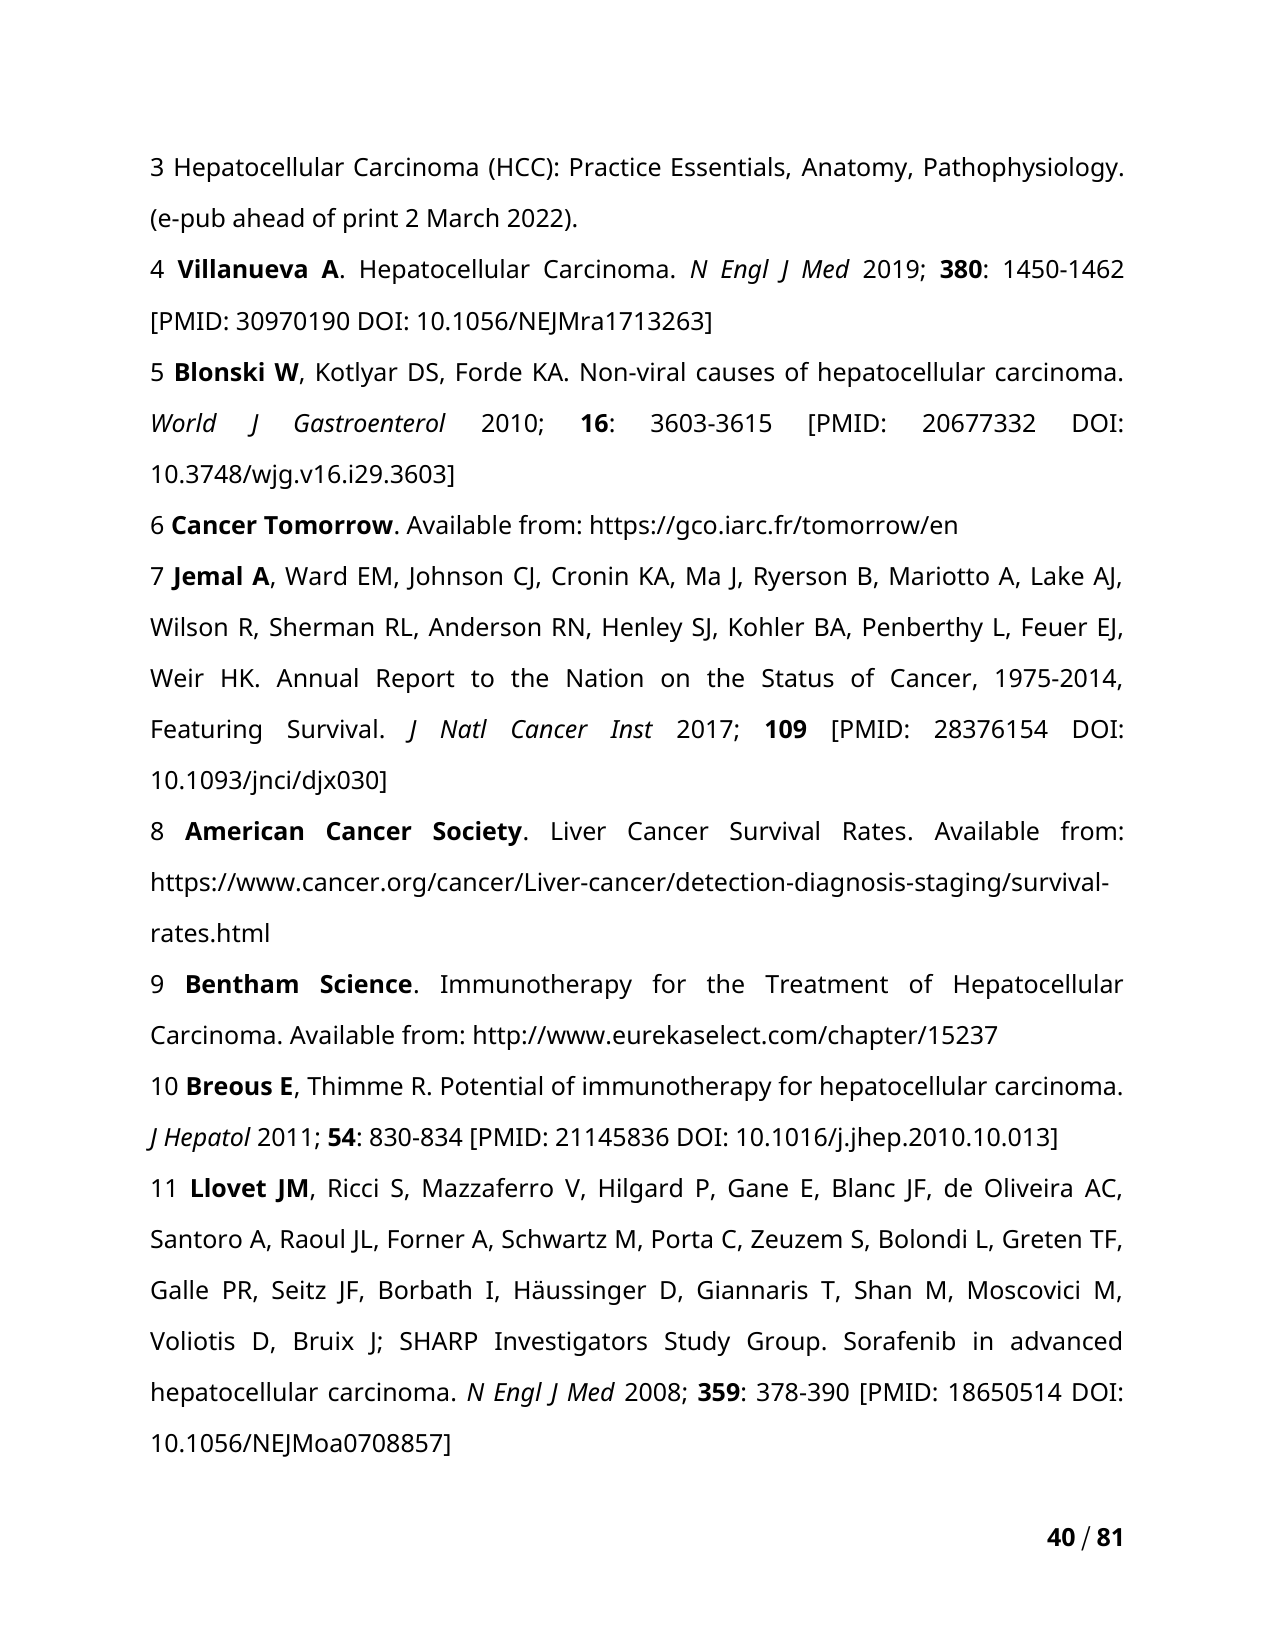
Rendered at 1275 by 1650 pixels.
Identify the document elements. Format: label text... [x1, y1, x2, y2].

text 8 American Cancer Society. Liver Cancer Survival Rates. Available from: https://www.cancer.org/cancer/Liver-cancer/detection-diagnosis-staging/survival-rates.html [150, 813, 1125, 950]
text 11 Llovet JM, Ricci S, Mazzaferro V, Hilgard P, Gane E, Blanc JF, de Oliveira AC, Santoro A, Raoul JL, Forner A, Schwartz M, Porta C, Zeuzem S, Bolondi L, Greten TF, Galle PR, Seitz JF, Borbath I, Häussinger D, Giannaris T, Shan M, Moscovici M, Voliotis D, Bruix J; SHARP Investigators Study Group. Sorafenib in advanced hepatocellular carcinoma. N Engl J Med 2008; 359: 378-390 [PMID: 18650514 DOI: 10.1056/NEJMoa0708857] [150, 1171, 1125, 1460]
text 4 Villanueva A. Hepatocellular Carcinoma. N Engl J Med 2019; 380: 1450-1462 [PMID: 30970190 DOI: 10.1056/NEJMra1713263] [150, 252, 1125, 337]
text 10 Breous E, Thimme R. Potential of immunotherapy for hepatocellular carcinoma. J Hepatol 2011; 54: 830-834 [PMID: 21145836 DOI: 10.1016/j.jhep.2010.10.013] [150, 1069, 1125, 1154]
text 9 Bentham Science. Immunotherapy for the Treatment of Hepatocellular Carcinoma. Available from: http://www.eurekaselect.com/chapter/15237 [150, 967, 1125, 1052]
text 5 Blonski W, Kotlyar DS, Forde KA. Non-viral causes of hepatocellular carcinoma. World J Gastroenterol 2010; 16: 3603-3615 [PMID: 20677332 DOI: 10.3748/wjg.v16.i29.3603] [150, 354, 1125, 490]
text 3 Hepatocellular Carcinoma (HCC): Practice Essentials, Anatomy, Pathophysiology. (e-pub ahead of print 2 March 2022). [150, 150, 1125, 235]
text 7 Jemal A, Ward EM, Johnson CJ, Cronin KA, Ma J, Ryerson B, Mariotto A, Lake AJ, Wilson R, Sherman RL, Anderson RN, Henley SJ, Kohler BA, Penberthy L, Feuer EJ, Weir HK. Annual Report to the Nation on the Status of Cancer, 1975-2014, Featuring Survival. J Natl Cancer Inst 2017; 109 [PMID: 28376154 DOI: 10.1093/jnci/djx030] [150, 558, 1125, 797]
text 6 Cancer Tomorrow. Available from: https://gco.iarc.fr/tomorrow/en [150, 507, 1125, 541]
